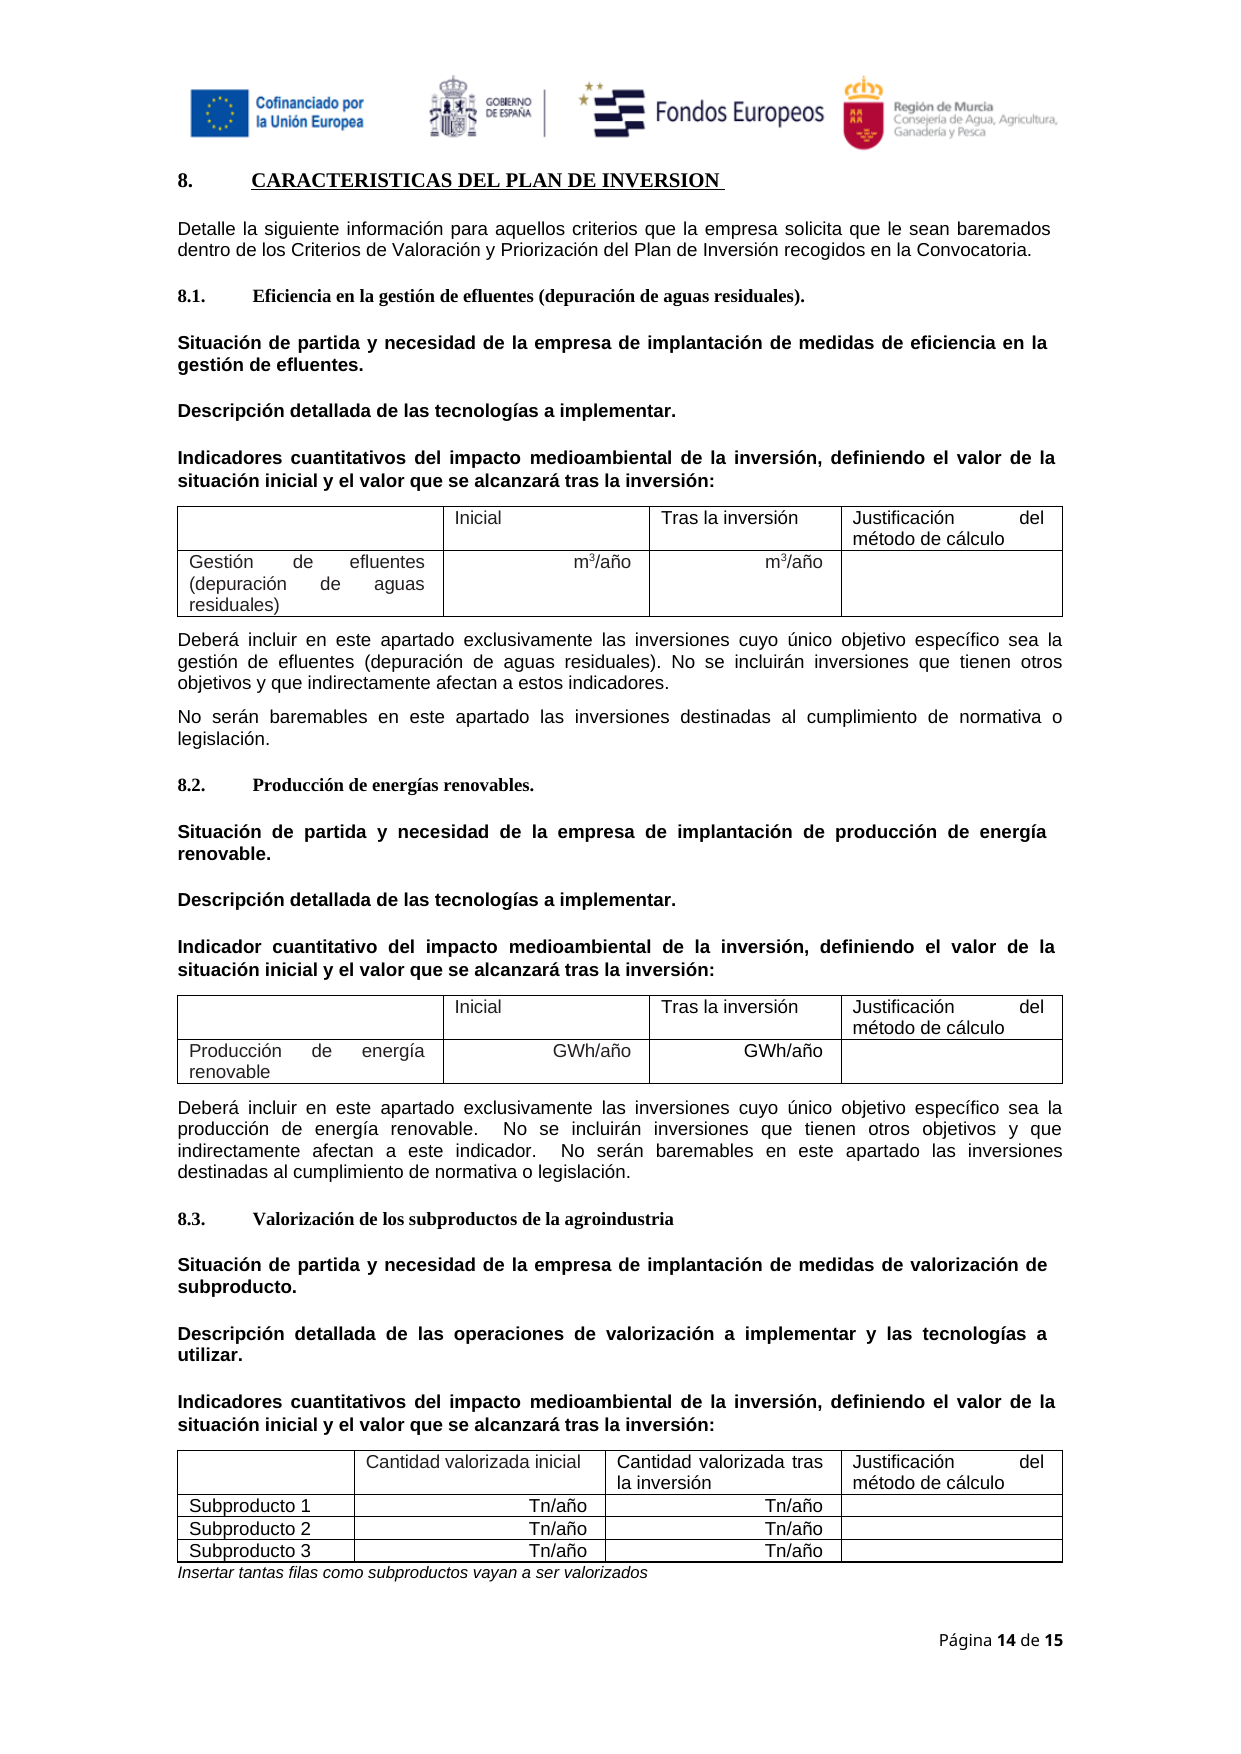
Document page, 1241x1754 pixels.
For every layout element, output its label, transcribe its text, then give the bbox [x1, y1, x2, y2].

text Descripción detallada de las tecnologías a implementar. [177, 889, 1048, 911]
table_header Justificación del método de cálculo [842, 1451, 1062, 1494]
table_cell [842, 1517, 1062, 1539]
text Descripción detallada de las tecnologías a implementar. [177, 400, 1048, 422]
table_cell Subproducto 3 [178, 1540, 354, 1561]
text Indicador cuantitativo del impacto medioambiental de la inversión, definiendo el valor de la situación inicial y el valor que se alcanzará tras la inversión: [177, 936, 1056, 980]
text Indicadores cuantitativos del impacto medioambiental de la inversión, definiendo el valor de la situación inicial y el valor que se alcanzará tras la inversión: [177, 447, 1056, 491]
table_header Cantidad valorizada inicial [355, 1451, 605, 1494]
table_cell [842, 551, 1062, 616]
text Detalle la siguiente información para aquellos criterios que la empresa solicita que le sean baremados dentro de los Criterios de Valoración y Priorización del Plan de Inversión recogidos en la Convocatoria. [177, 217, 1051, 260]
table_header Tras la inversión [650, 507, 841, 550]
text Descripción detallada de las operaciones de valorización a implementar y las tecnologías a utilizar. [177, 1322, 1048, 1366]
text Insertar tantas filas como subproductos vayan a ser valorizados [177, 1563, 1056, 1582]
table_cell Gestión de efluentes (depuración de aguas residuales) [178, 551, 443, 616]
table_cell [842, 1495, 1062, 1516]
text Indicadores cuantitativos del impacto medioambiental de la inversión, definiendo el valor de la situación inicial y el valor que se alcanzará tras la inversión: [177, 1391, 1056, 1435]
table_cell Tn/año [355, 1495, 605, 1516]
text Situación de partida y necesidad de la empresa de implantación de producción de energía renovable. [177, 821, 1048, 864]
list Producción de energías renovables. [177, 774, 1048, 796]
table_header Tras la inversión [650, 996, 841, 1039]
table_cell Tn/año [606, 1540, 841, 1561]
table_header Cantidad valorizada tras la inversión [606, 1451, 841, 1494]
table_header [178, 507, 443, 550]
table_header Justificación del método de cálculo [842, 996, 1062, 1039]
table_cell [842, 1040, 1062, 1083]
table_cell Tn/año [355, 1517, 605, 1539]
picture [177, 73, 1063, 156]
text Situación de partida y necesidad de la empresa de implantación de medidas de eficiencia en la gestión de efluentes. [177, 332, 1048, 375]
text Deberá incluir en este apartado exclusivamente las inversiones cuyo único objetivo específico sea la producción de energía renovable. No se incluirán inversiones que tienen otros objetivos y que indirectamente afectan a este indicador. No serán baremables en este apartado las inversiones destinadas al cumplimiento de normativa o legislación. [177, 1096, 1063, 1183]
list Valorización de los subproductos de la agroindustria [177, 1208, 1048, 1229]
table_header Justificación del método de cálculo [842, 507, 1062, 550]
table_cell Tn/año [606, 1517, 841, 1539]
table_cell m3/año [444, 551, 649, 616]
text Deberá incluir en este apartado exclusivamente las inversiones cuyo único objetivo específico sea la gestión de efluentes (depuración de aguas residuales). No se incluirán inversiones que tienen otros objetivos y que indirectamente afectan a estos indicadores. [177, 629, 1063, 694]
table_cell GWh/año [650, 1040, 841, 1083]
text No serán baremables en este apartado las inversiones destinadas al cumplimiento de normativa o legislación. [177, 706, 1063, 749]
text Situación de partida y necesidad de la empresa de implantación de medidas de valorización de subproducto. [177, 1254, 1048, 1297]
table_cell GWh/año [444, 1040, 649, 1083]
list Eficiencia en la gestión de efluentes (depuración de aguas residuales). [177, 285, 1048, 307]
table_cell Producción de energía renovable [178, 1040, 443, 1083]
table_cell Tn/año [606, 1495, 841, 1516]
table_cell Subproducto 1 [178, 1495, 354, 1516]
table_header Inicial [444, 507, 649, 550]
table_cell Tn/año [355, 1540, 605, 1561]
table_cell m3/año [650, 551, 841, 616]
table_header Inicial [444, 996, 649, 1039]
list CARACTERISTICAS DEL PLAN DE INVERSION [177, 168, 1051, 192]
table_header [178, 996, 443, 1039]
table_cell Subproducto 2 [178, 1517, 354, 1539]
table_cell [842, 1540, 1062, 1561]
table_header [178, 1451, 354, 1494]
